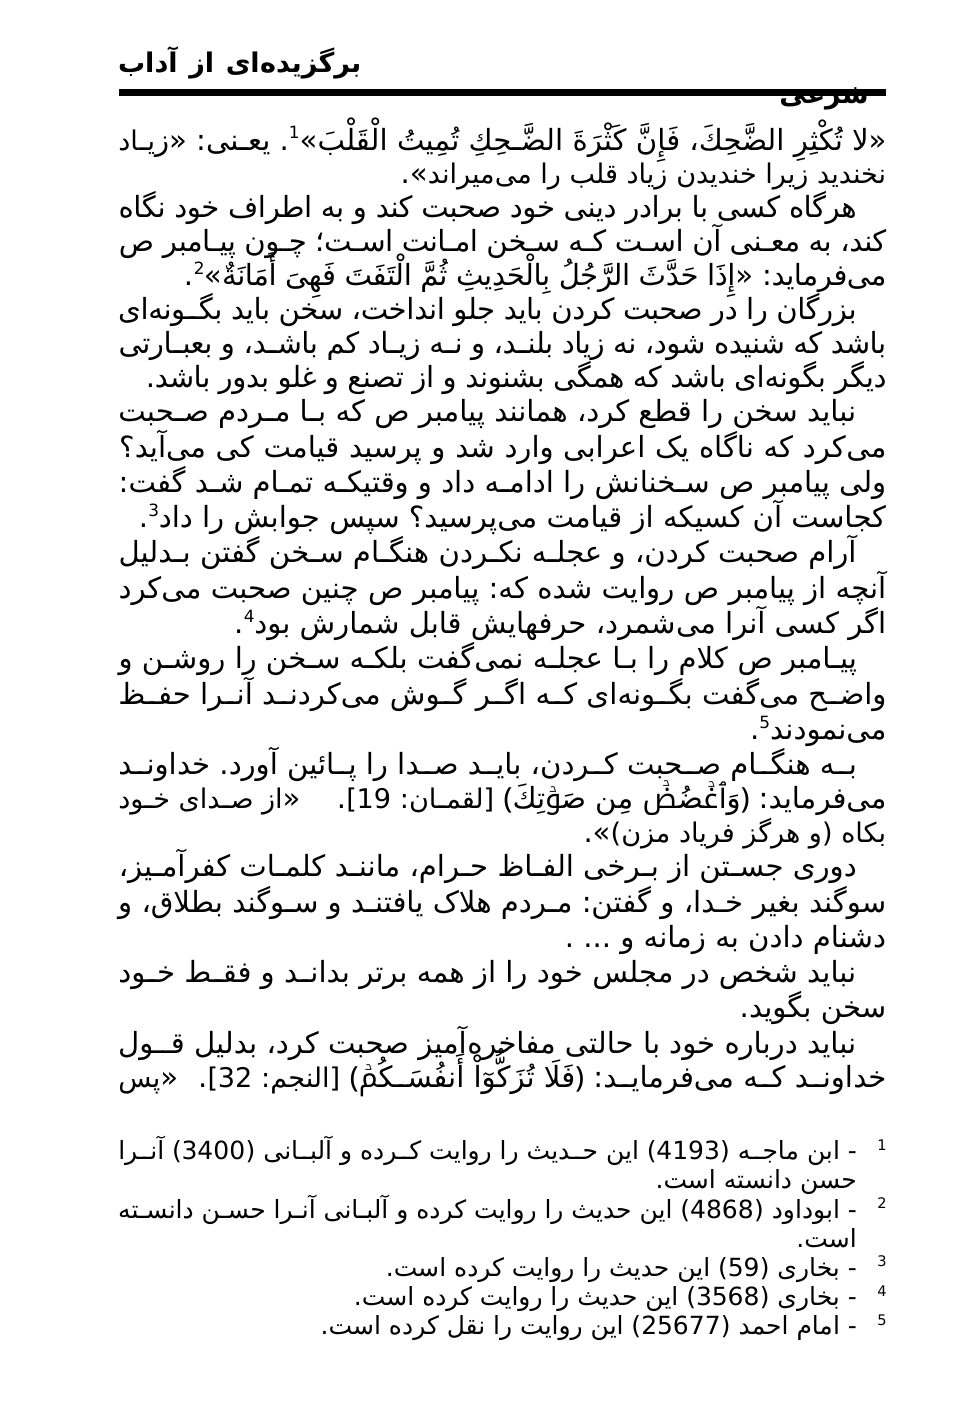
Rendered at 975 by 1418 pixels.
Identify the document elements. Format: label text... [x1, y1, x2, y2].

text دوری جستن از برخی الفاظ حرام، مانند کلمات کفرآمیز، سوگند بغیر خدا، و گفتن: مردم هلاک یافتند و سوگند بطلاق، و دشنام دادن به زمانه و ... . [118, 849, 886, 954]
text بزرگان را در صحبت کردن باید جلو انداخت، سخن باید بگونه‌ای باشد که شنیده شود، نه زیاد بلند، و نه زیاد کم باشد، و بعبارتی دیگر بگونه‌ای باشد که همگی بشنوند و از تصنع و غلو بدور باشد. [118, 293, 886, 394]
text هرگاه کسی با برادر دینی خود صحبت کند و به اطراف خود نگاه کند، به معنی آن است که سخن امانت است؛ چون پیامبر ص می‌فرماید: «إِذَا حَدَّثَ الرَّجُلُ بِالْحَدِيثِ ثُمَّ الْتَفَتَ فَهِىَ أَمَانَةٌ». [118, 191, 886, 293]
text آرام صحبت کردن، و عجله نکردن هنگام سخن گفتن بدلیل آنچه از پیامبر ص روایت شده که: پیامبر ص چنین صحبت می‌کرد اگر کسی آنرا می‌شمرد، حرفهایش قابل شمارش بود. [118, 536, 886, 640]
text نباید سخن را قطع کرد، همانند پیامبر ص که با مردم صحبت می‌کرد که ناگاه یک اعرابی وارد شد و پرسید قیامت کی می‌آید؟ ولی پیامبر ص سخنانش را ادامه داد و وقتیکه تمام شد گفت: کجاست آن کسیکه از قیامت می‌پرسید؟ سپس جوابش را داد. [118, 394, 886, 534]
text نباید شخص در مجلس خود را از همه برتر بداند و فقط خود سخن بگوید. [118, 956, 886, 1025]
text پیامبر ص کلام را با عجله نمی‌گفت بلکه سخن را روشن و واضح می‌گفت بگونه‌ای که اگر گوش می‌کردند آنرا حفظ می‌نمودند. [118, 642, 886, 746]
text به هنگام صحبت کردن، باید صدا را پائین آورد. خداوند می‌فرماید: ﴿وَٱغۡضُضۡ مِن صَوۡتِكَ﴾ [لقمان: 19]. «از صداى خود بكاه (و هرگز فریاد مزن)». [118, 748, 886, 849]
